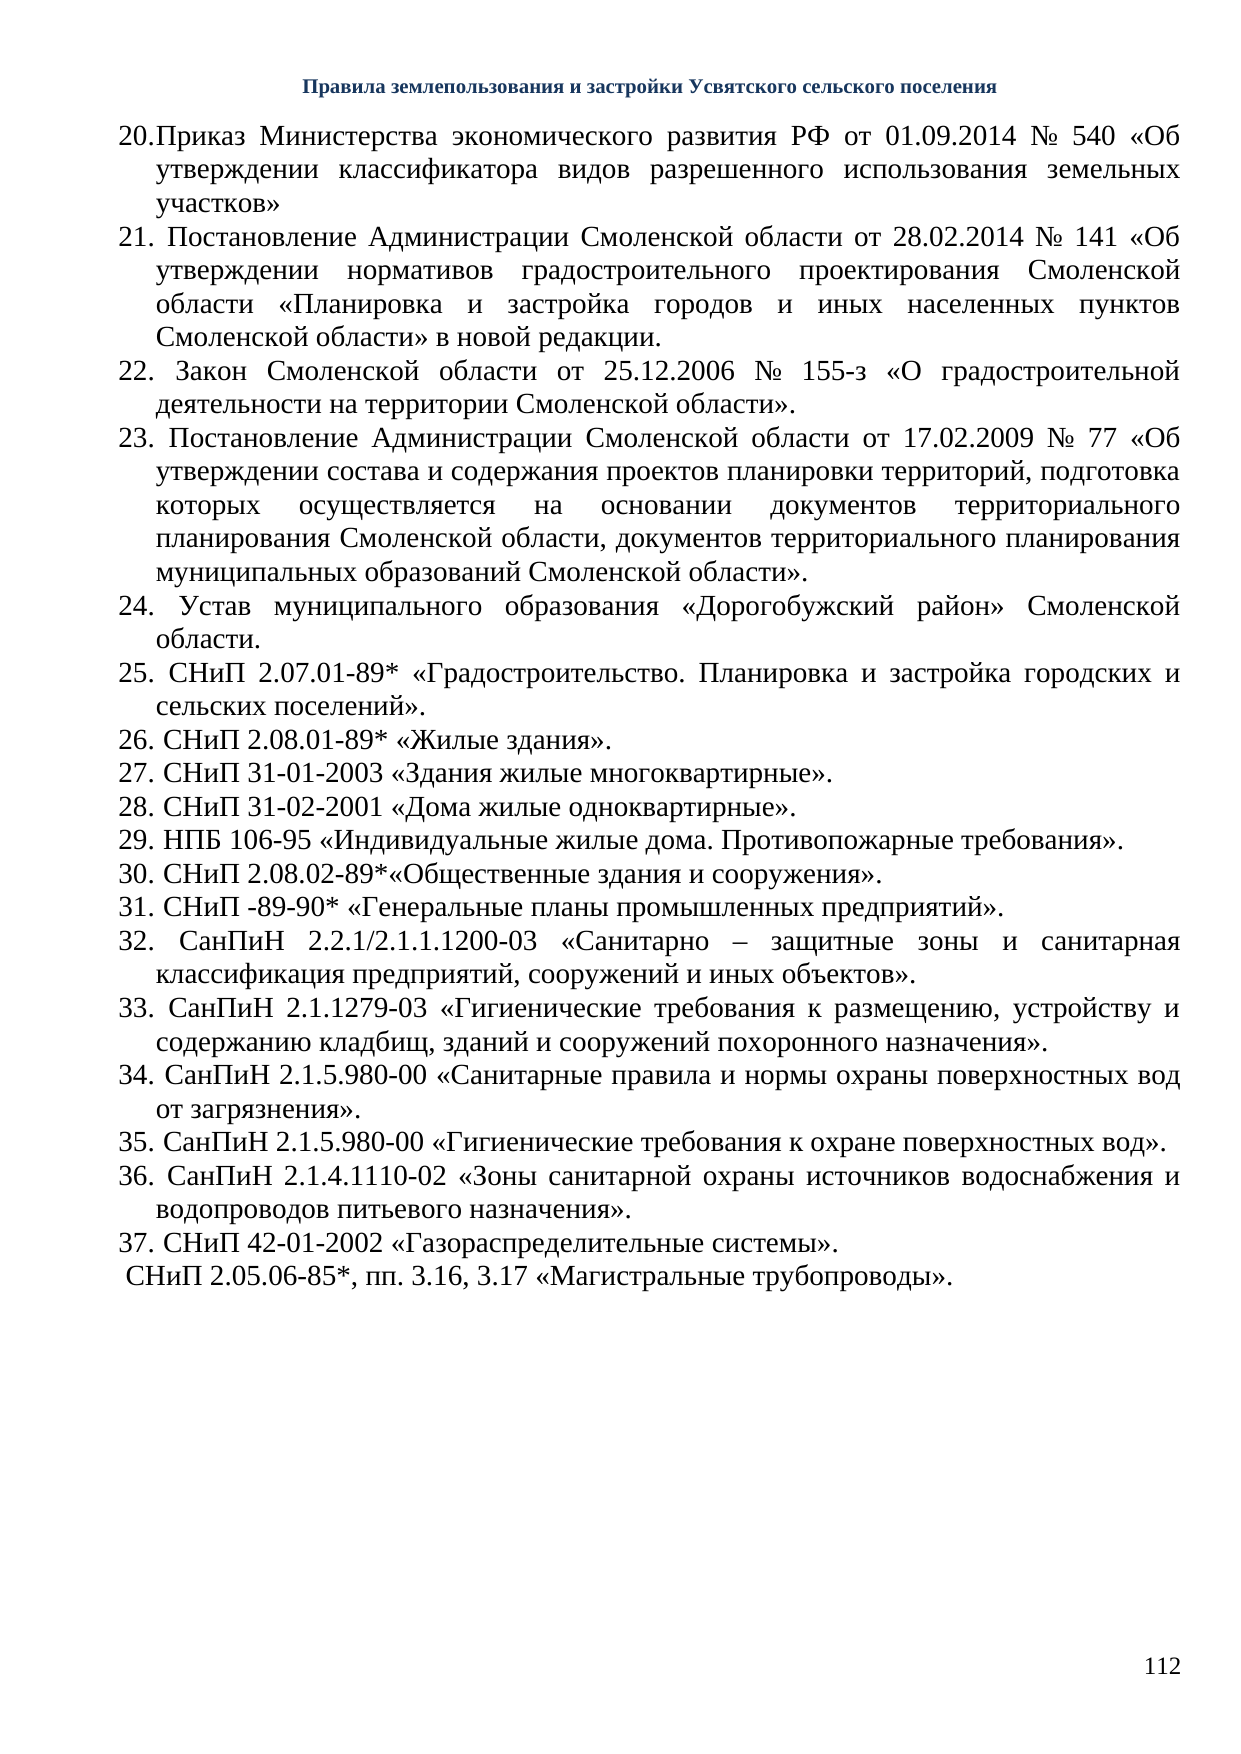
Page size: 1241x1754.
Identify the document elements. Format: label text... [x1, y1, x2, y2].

list НПБ 106-95 «Индивидуальные жилые дома. Противопожарные требования». [118, 822, 1181, 856]
list СНиП 31-01-2003 «Здания жилые многоквартирные». [118, 755, 1181, 789]
list СНиП -89-90* «Генеральные планы промышленных предприятий». [118, 889, 1181, 923]
list СанПиН 2.1.5.980-00 «Гигиенические требования к охране поверхностных вод». [118, 1124, 1181, 1158]
list СНиП 42-01-2002 «Газораспределительные системы». [118, 1225, 1181, 1258]
list Постановление Администрации Смоленской области от 17.02.2009 № 77 «Об утверждении состава и содержания проектов планировки территорий, подготовка которых осуществляется на основании документов территориального планирования Смоленской области, документов территориального планирования муниципальных образований Смоленской области». [118, 420, 1181, 588]
list Приказ Министерства экономического развития РФ от 01.09.2014 № 540 «Об утверждении классификатора видов разрешенного использования земельных участков» [118, 118, 1181, 219]
list СанПиН 2.1.5.980-00 «Санитарные правила и нормы охраны поверхностных вод от загрязнения». [118, 1057, 1181, 1124]
list Устав муниципального образования «Дорогобужский район» Смоленской области. [118, 588, 1181, 655]
list СНиП 2.08.02-89*«Общественные здания и сооружения». [118, 856, 1181, 889]
list Закон Смоленской области от 25.12.2006 № 155-з «О градостроительной деятельности на территории Смоленской области». [118, 353, 1181, 420]
list СНиП 31-02-2001 «Дома жилые одноквартирные». [118, 789, 1181, 822]
list СанПиН 2.1.1279-03 «Гигиенические требования к размещению, устройству и содержанию кладбищ, зданий и сооружений похоронного назначения». [118, 990, 1181, 1057]
list СанПиН 2.1.4.1110-02 «Зоны санитарной охраны источников водоснабжения и водопроводов питьевого назначения». [118, 1158, 1181, 1225]
list СанПиН 2.2.1/2.1.1.1200-03 «Санитарно – защитные зоны и санитарная классификация предприятий, сооружений и иных объектов». [118, 923, 1181, 990]
list СНиП 2.07.01-89* «Градостроительство. Планировка и застройка городских и сельских поселений». [118, 655, 1181, 722]
text СНиП 2.05.06-85*, пп. 3.16, 3.17 «Магистральные трубопроводы». [118, 1258, 1181, 1292]
list СНиП 2.08.01-89* «Жилые здания». [118, 722, 1181, 755]
list Постановление Администрации Смоленской области от 28.02.2014 № 141 «Об утверждении нормативов градостроительного проектирования Смоленской области «Планировка и застройка городов и иных населенных пунктов Смоленской области» в новой редакции. [118, 219, 1181, 353]
